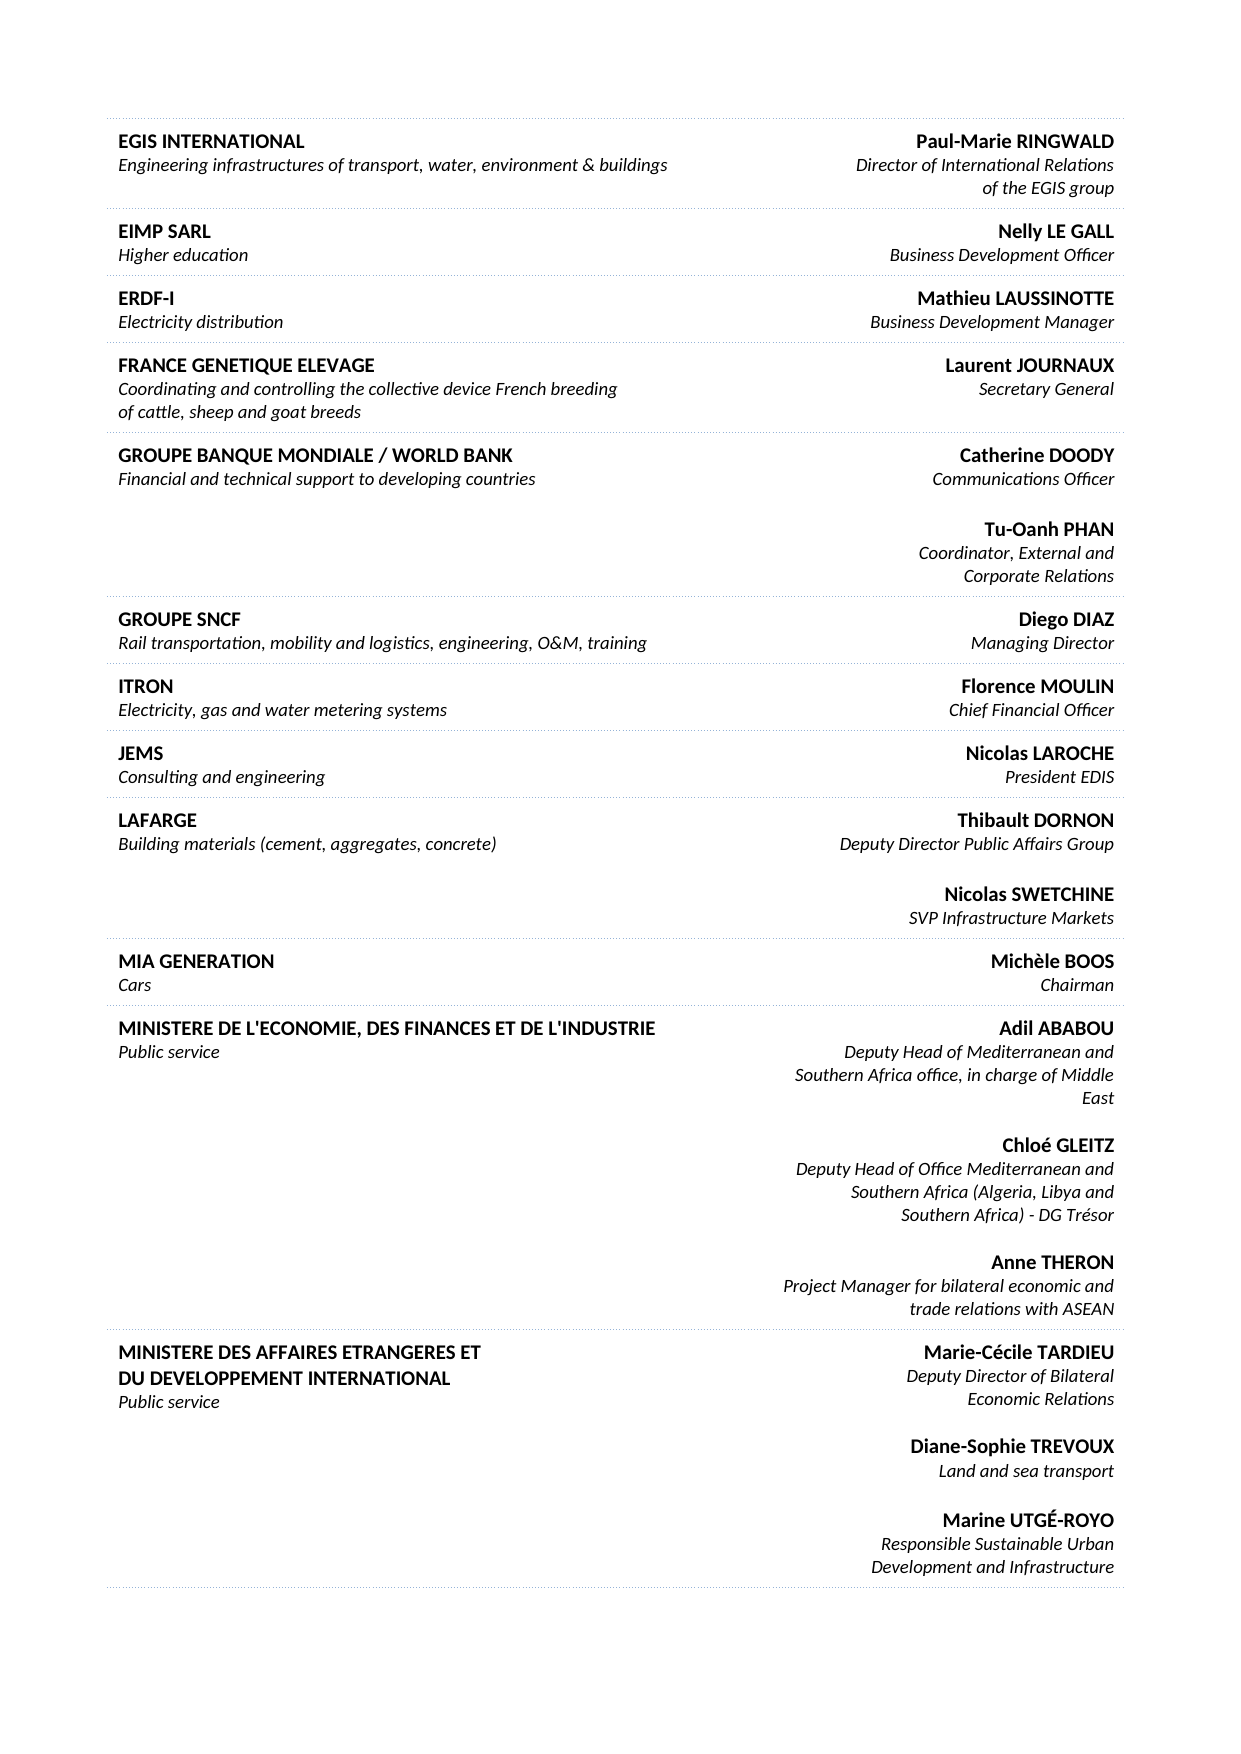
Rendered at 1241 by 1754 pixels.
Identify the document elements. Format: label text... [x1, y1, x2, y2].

table_cell Laurent JOURNAUX Secretary General [768, 342, 1125, 432]
table_cell MINISTERE DE L'ECONOMIE, DES FINANCES ET DE L'INDUSTRIE Public service [107, 1005, 768, 1329]
table_cell ITRON Electricity, gas and water metering systems [107, 663, 768, 730]
table_cell Mathieu LAUSSINOTTE Business Development Manager [768, 275, 1125, 342]
table_cell Catherine DOODY Communications Officer Tu-Oanh PHAN Coordinator, External and Corporate Relations [768, 432, 1125, 596]
table_cell GROUPE SNCF Rail transportation, mobility and logistics, engineering, O&M, training [107, 596, 768, 663]
table_cell Marie-Cécile TARDIEU Deputy Director of Bilateral Economic Relations Diane-Sophie TREVOUX Land and sea transport Marine UTGÉ-ROYO Responsible Sustainable Urban Development and Infrastructure [768, 1329, 1125, 1587]
table_cell MINISTERE DES AFFAIRES ETRANGERES ET DU DEVELOPPEMENT INTERNATIONAL Public service [107, 1329, 768, 1587]
table_cell JEMS Consulting and engineering [107, 730, 768, 797]
table_cell LAFARGE Building materials (cement, aggregates, concrete) [107, 797, 768, 938]
table_cell EIMP SARL Higher education [107, 208, 768, 275]
table_cell Thibault DORNON Deputy Director Public Affairs Group Nicolas SWETCHINE SVP Infrastructure Markets [768, 797, 1125, 938]
table_cell Nelly LE GALL Business Development Officer [768, 208, 1125, 275]
table_cell Nicolas LAROCHE President EDIS [768, 730, 1125, 797]
table_cell EGIS INTERNATIONAL Engineering infrastructures of transport, water, environment & buildings [107, 118, 768, 208]
table_cell Adil ABABOU Deputy Head of Mediterranean and Southern Africa office, in charge of Middle East Chloé GLEITZ Deputy Head of Office Mediterranean and Southern Africa (Algeria, Libya and Southern Africa) - DG Trésor Anne THERON Project Manager for bilateral economic and trade relations with ASEAN [768, 1005, 1125, 1329]
table_cell Paul-Marie RINGWALD Director of International Relations of the EGIS group [768, 118, 1125, 208]
table_cell MIA GENERATION Cars [107, 938, 768, 1005]
table_cell Michèle BOOS Chairman [768, 938, 1125, 1005]
table_cell FRANCE GENETIQUE ELEVAGE Coordinating and controlling the collective device French breeding of cattle, sheep and goat breeds [107, 342, 768, 432]
table_cell GROUPE BANQUE MONDIALE / WORLD BANK Financial and technical support to developing countries [107, 432, 768, 596]
table_cell Florence MOULIN Chief Financial Officer [768, 663, 1125, 730]
table_cell ERDF-I Electricity distribution [107, 275, 768, 342]
table_cell Diego DIAZ Managing Director [768, 596, 1125, 663]
